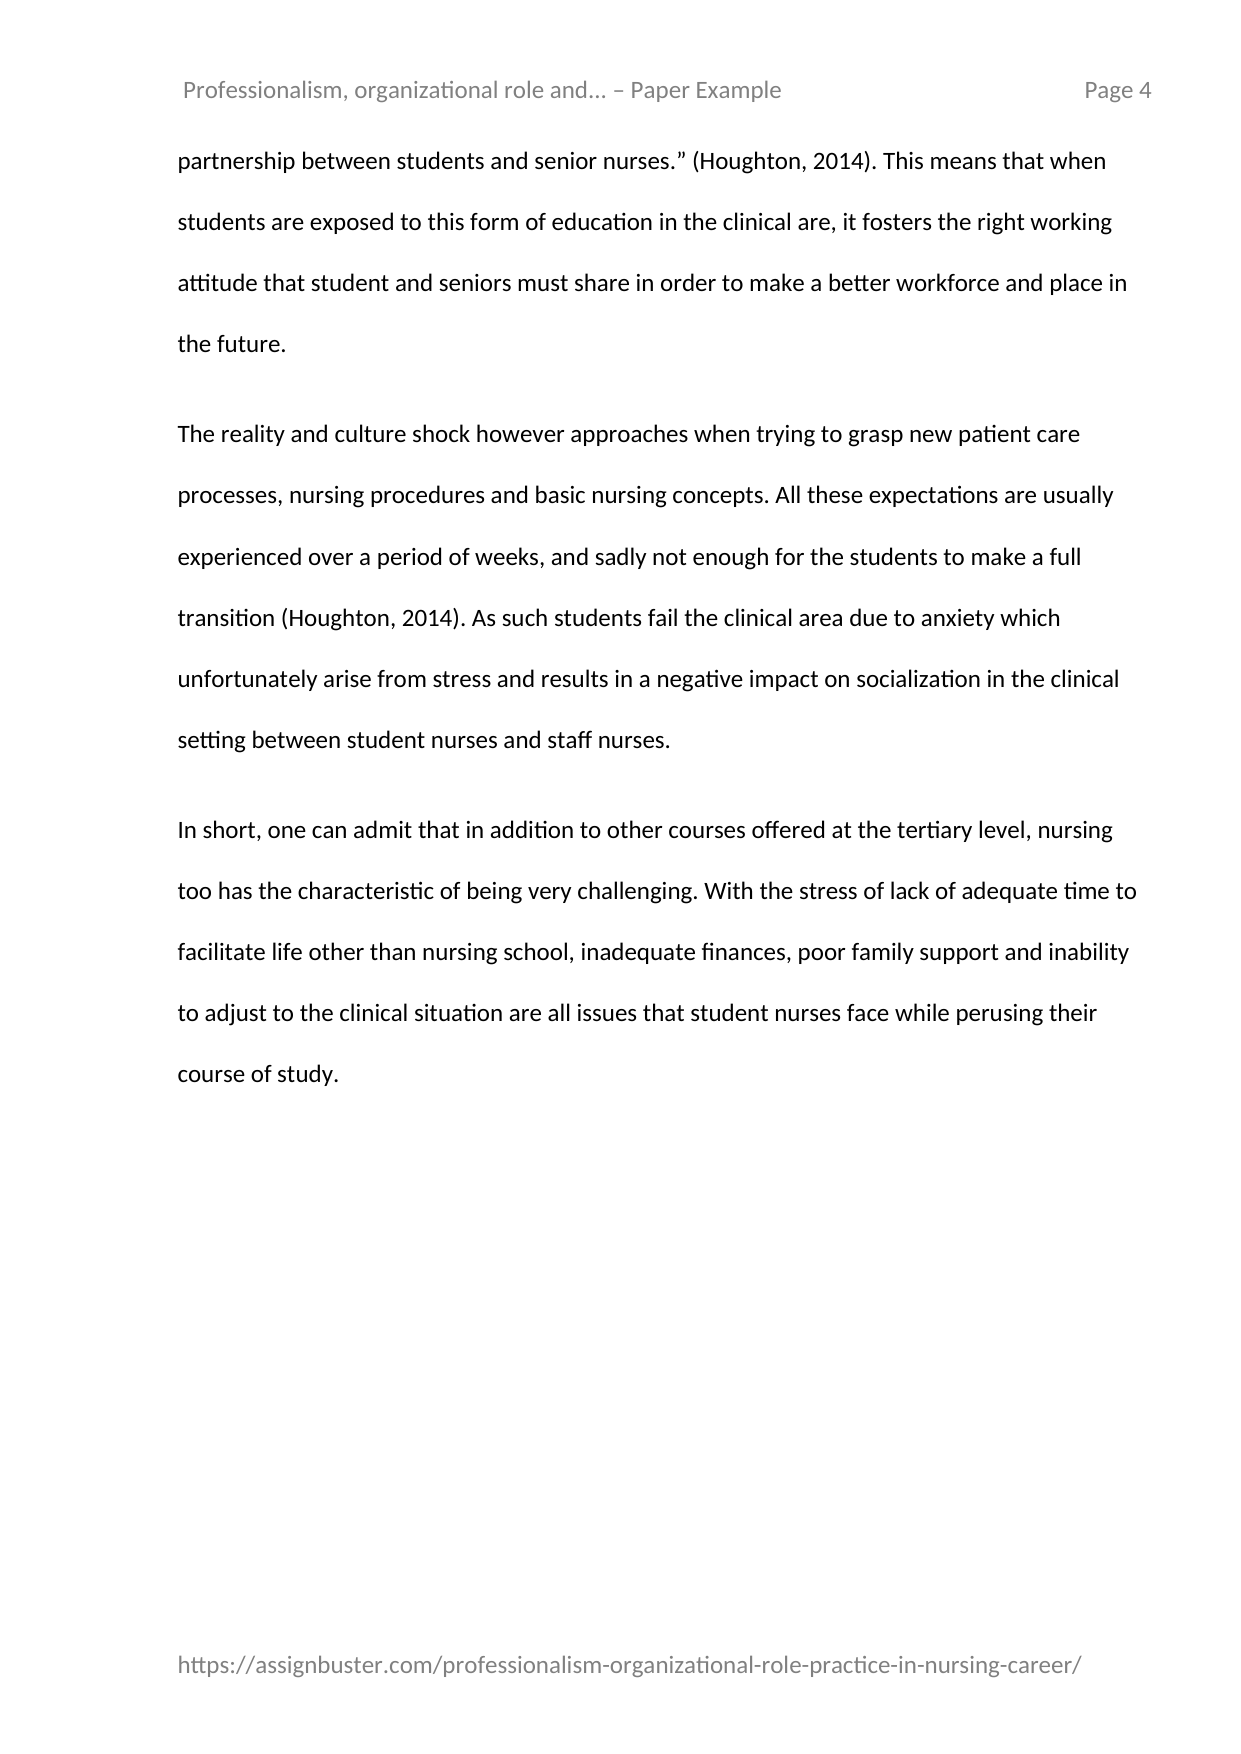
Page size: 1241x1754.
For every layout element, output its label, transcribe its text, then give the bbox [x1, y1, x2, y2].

text The reality and culture shock however approaches when trying to grasp new patient care processes, nursing procedures and basic nursing concepts. All these expectations are usually experienced over a period of weeks, and sadly not enough for the students to make a full transition (Houghton, 2014). As such students fail the clinical area due to anxiety which unfortunately arise from stress and results in a negative impact on socialization in the clinical setting between student nurses and staff nurses. [177, 419, 1152, 754]
text In short, one can admit that in addition to other courses offered at the tertiary level, nursing too has the characteristic of being very challenging. With the stress of lack of adequate time to facilitate life other than nursing school, inadequate finances, poor family support and inability to adjust to the clinical situation are all issues that student nurses face while perusing their course of study. [177, 814, 1152, 1089]
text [177, 145, 1152, 359]
